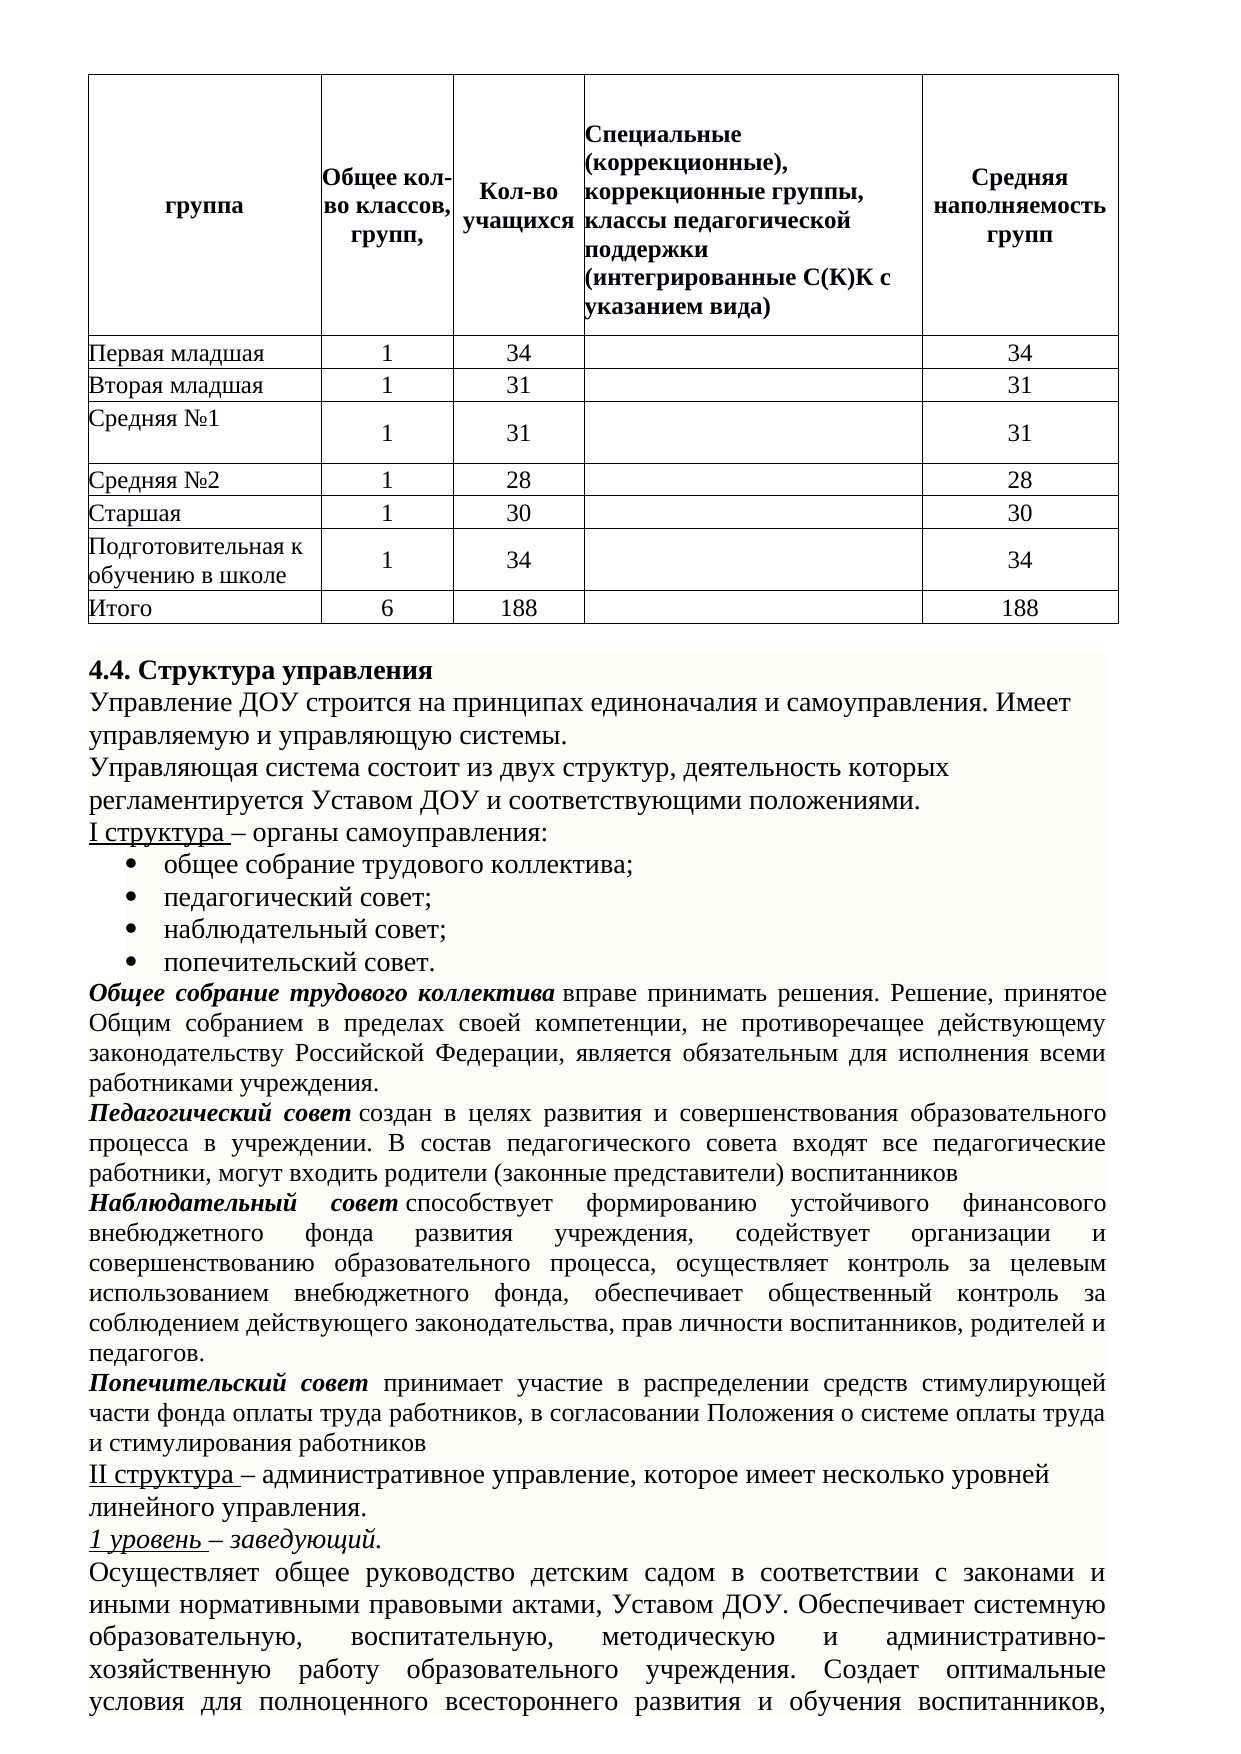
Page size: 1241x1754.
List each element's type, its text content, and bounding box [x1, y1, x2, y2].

table_cell Средняя №1 [89, 402, 321, 462]
table_cell 31 [923, 369, 1118, 401]
text Управляющая система состоит из двух структур, деятельность которых регламентируется Уставом ДОУ и соответствующими положениями. [88, 750, 1107, 815]
text Попечительский совет принимает участие в распределении средств стимулирующей части фонда оплаты труда работников, в согласовании Положения о системе оплаты труда и стимулирования работников [88, 1367, 1107, 1457]
table_header Кол-во учащихся [454, 75, 584, 335]
text Педагогический совет создан в целях развития и совершенствования образовательного процесса в учреждении. В состав педагогического совета входят все педагогические работники, могут входить родители (законные представители) воспитанников [88, 1097, 1107, 1187]
table_cell Подготовительная к обучению в школе [89, 529, 321, 590]
text Общее собрание трудового коллектива вправе принимать решения. Решение, принятое Общим собранием в пределах своей компетенции, не противоречащее действующему законодательству Российской Федерации, является обязательным для исполнения всеми работниками учреждения. [88, 977, 1107, 1097]
table_header группа [89, 75, 321, 335]
table_cell [585, 369, 922, 401]
table_cell 1 [322, 369, 453, 401]
table_cell 6 [322, 591, 453, 623]
table_header Специальные (коррекционные), коррекционные группы, классы педагогической поддержки (интегрированные С(К)К с указанием вида) [585, 75, 922, 335]
table_cell 188 [454, 591, 584, 623]
table_cell 30 [923, 496, 1118, 528]
list педагогический совет; [126, 880, 1107, 912]
table_cell [585, 496, 922, 528]
text 4.4. Структура управления [88, 653, 1107, 686]
table_cell Средняя №2 [89, 464, 321, 495]
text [88, 1555, 1107, 1717]
table_cell 28 [923, 464, 1118, 495]
table_cell 28 [454, 464, 584, 495]
table_cell [585, 464, 922, 495]
table_cell 1 [322, 336, 453, 368]
table_cell [585, 591, 922, 623]
table_header Общее кол-во классов, групп, [322, 75, 453, 335]
table_header Средняя наполняемость групп [923, 75, 1118, 335]
table_cell 31 [454, 402, 584, 462]
table_cell 1 [322, 464, 453, 495]
table_cell 34 [454, 529, 584, 590]
table_cell 31 [923, 402, 1118, 462]
list наблюдательный совет; [126, 912, 1107, 945]
text Управление ДОУ строится на принципах единоначалия и самоуправления. Имеет управляемую и управляющую системы. [88, 686, 1107, 750]
table_cell Вторая младшая [89, 369, 321, 401]
table_cell 34 [923, 529, 1118, 590]
table_cell 30 [454, 496, 584, 528]
table_cell 34 [923, 336, 1118, 368]
table_cell Первая младшая [89, 336, 321, 368]
table_cell 188 [923, 591, 1118, 623]
table_cell 1 [322, 529, 453, 590]
table_cell Итого [89, 591, 321, 623]
table_cell 1 [322, 496, 453, 528]
table_cell [585, 402, 922, 462]
text II структура – административное управление, которое имеет несколько уровней линейного управления. [88, 1457, 1107, 1522]
table_cell 1 [322, 402, 453, 462]
table_cell 31 [454, 369, 584, 401]
list попечительский совет. [126, 945, 1107, 977]
list общее собрание трудового коллектива; [126, 847, 1107, 880]
table_cell Старшая [89, 496, 321, 528]
text 1 уровень – заведующий. [88, 1522, 1107, 1555]
text I структура – органы самоуправления: [88, 815, 1107, 847]
table_cell 34 [454, 336, 584, 368]
table_cell [585, 336, 922, 368]
table_cell [585, 529, 922, 590]
text Наблюдательный совет способствует формированию устойчивого финансового внебюджетного фонда развития учреждения, содействует организации и совершенствованию образовательного процесса, осуществляет контроль за целевым использованием внебюджетного фонда, обеспечивает общественный контроль за соблюдением действующего законодательства, прав личности воспитанников, родителей и педагогов. [88, 1187, 1107, 1367]
